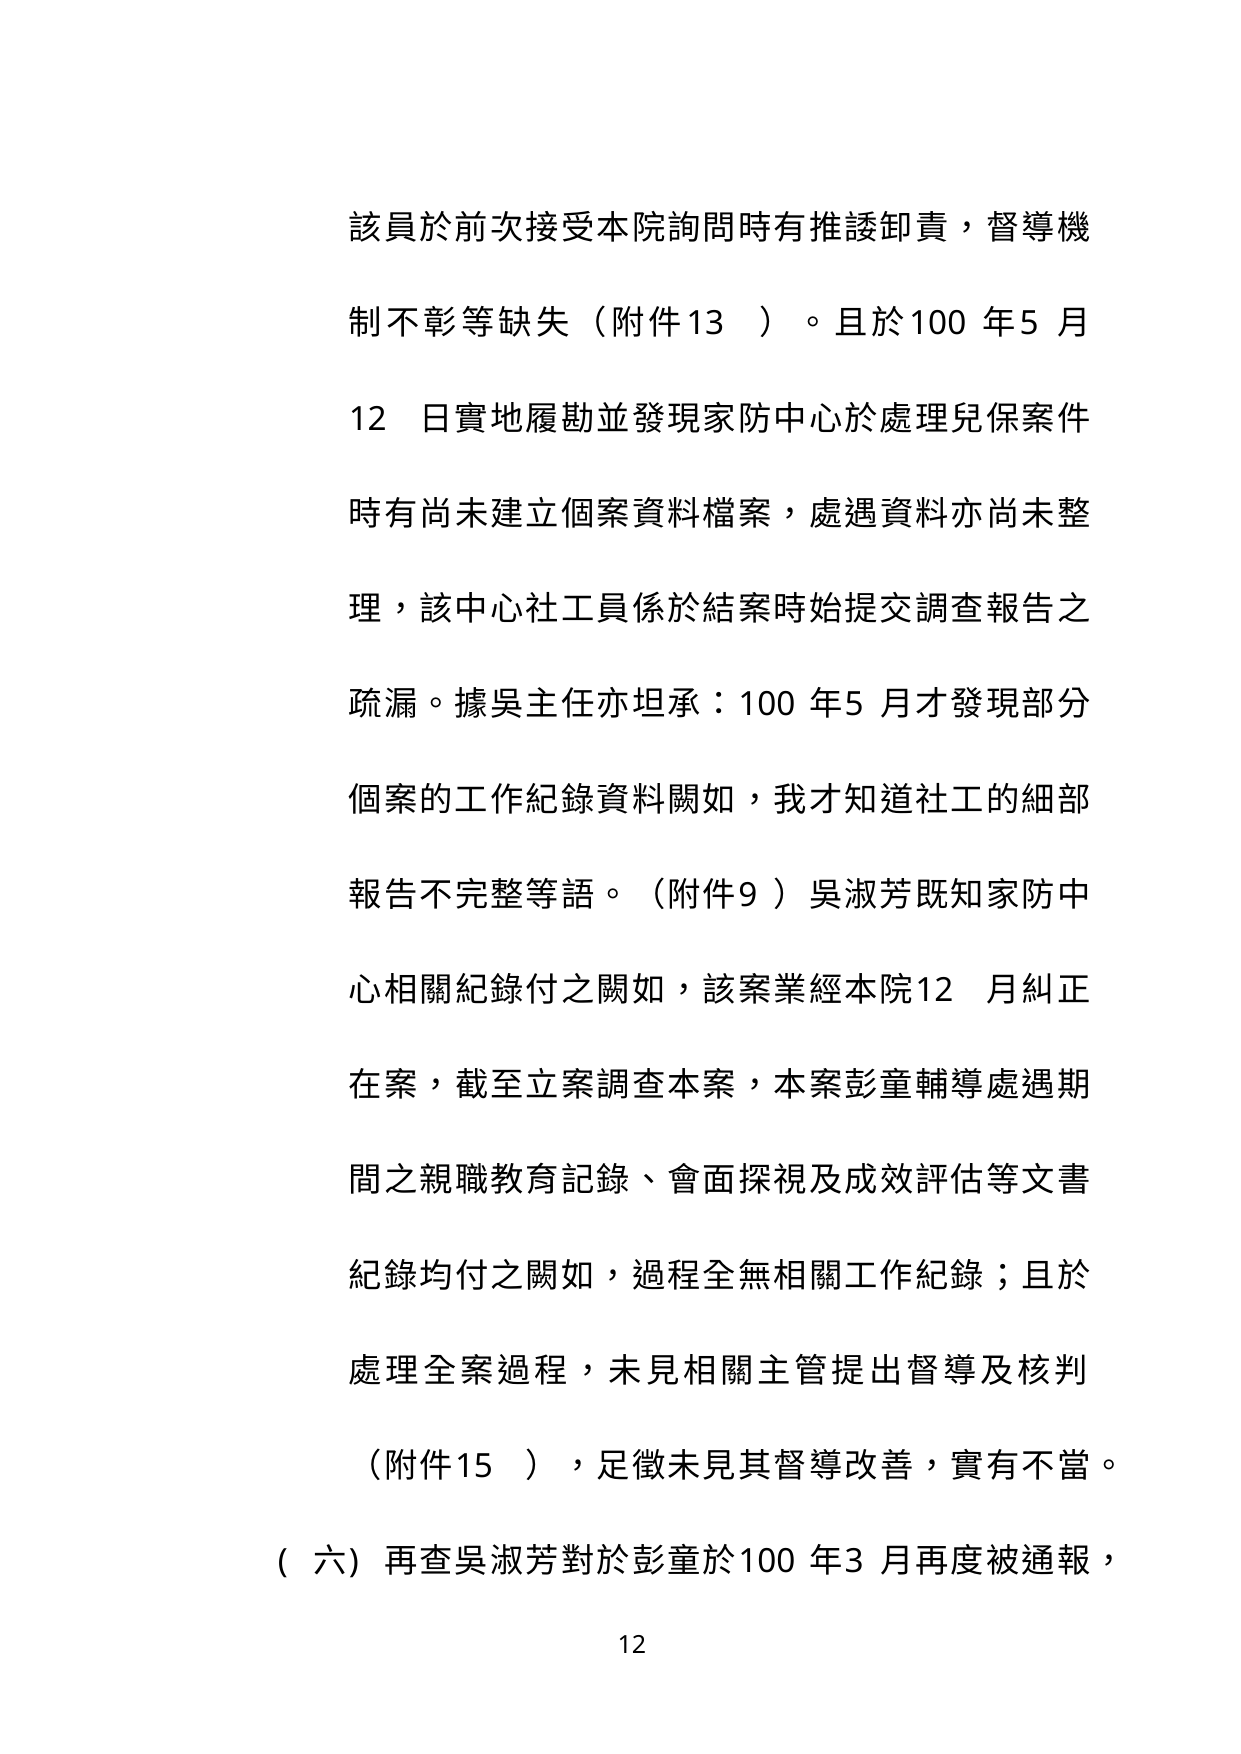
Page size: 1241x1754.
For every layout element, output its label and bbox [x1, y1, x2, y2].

subtitle [244, 1511, 1092, 1606]
subtitle [244, 178, 1092, 1511]
